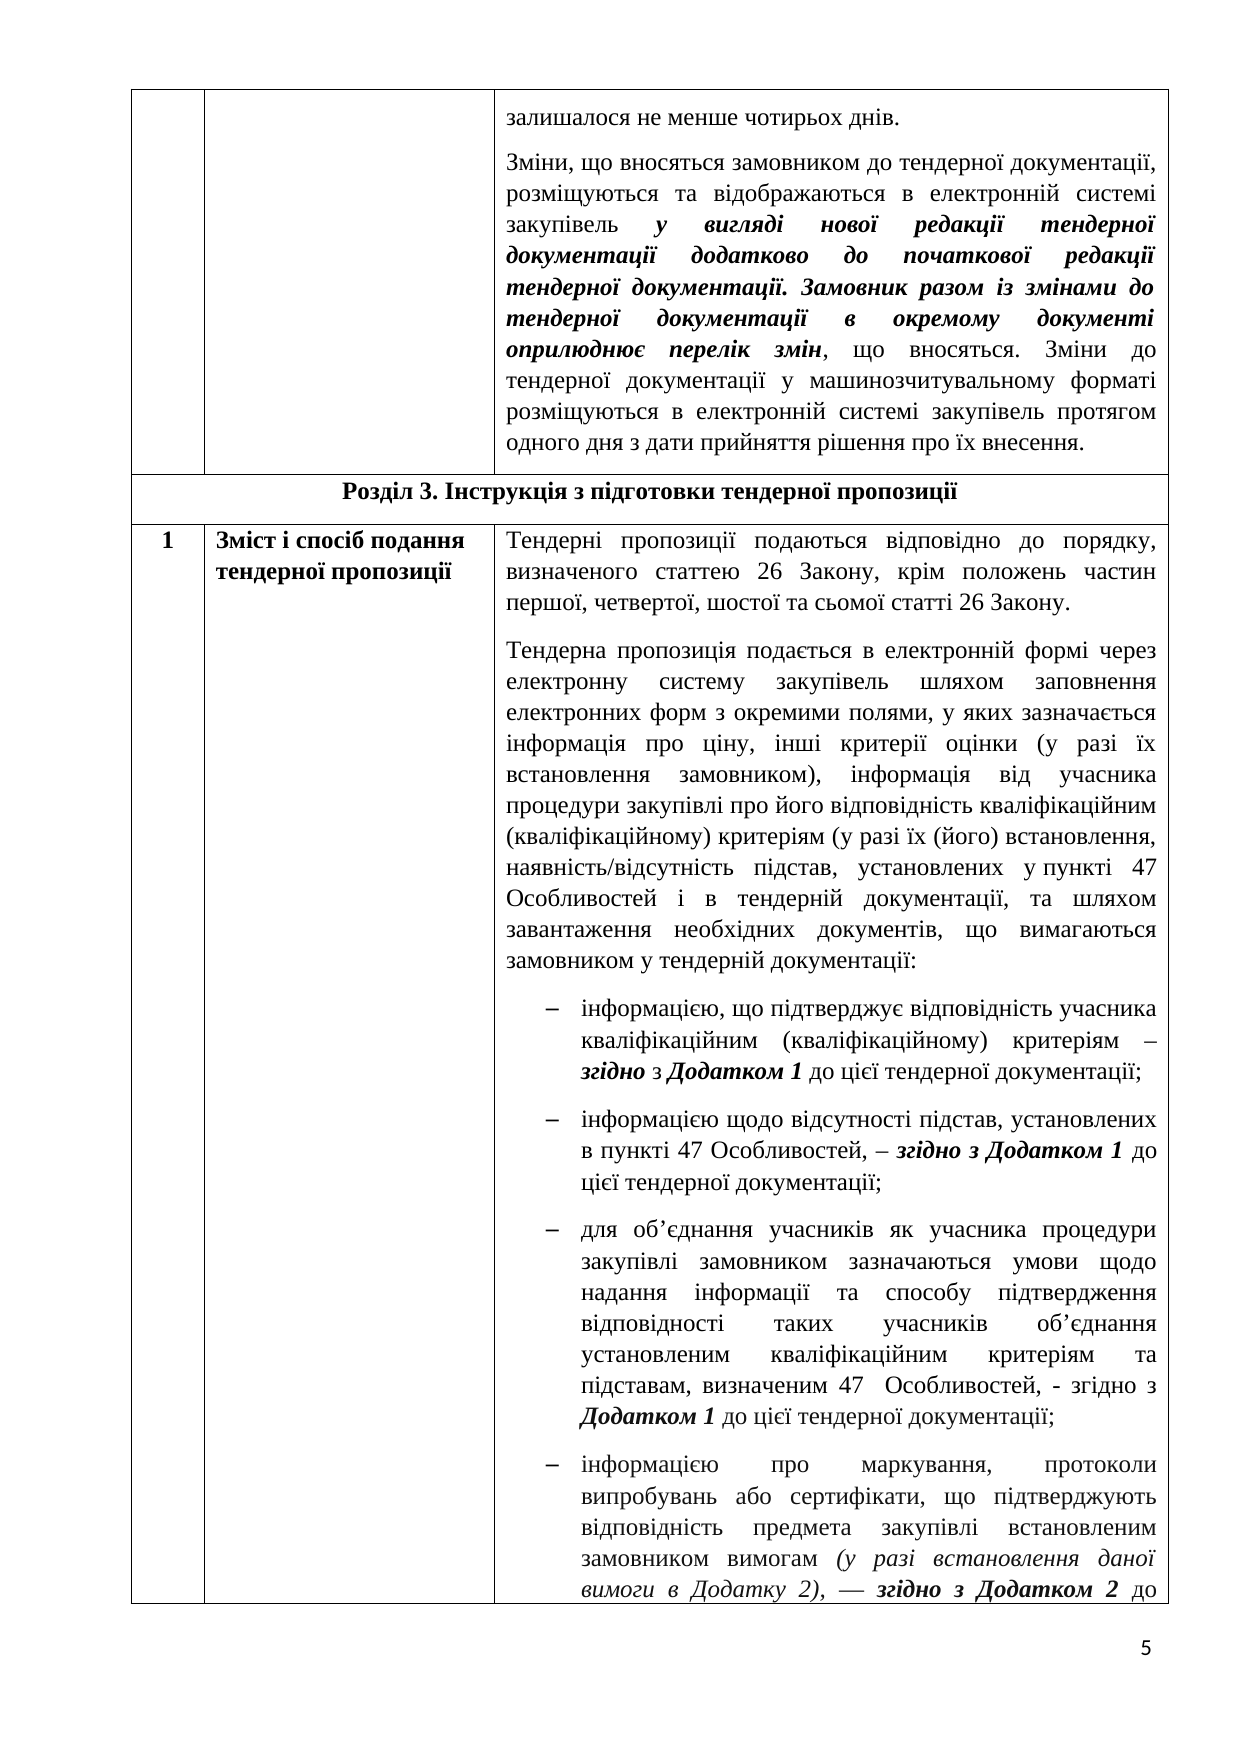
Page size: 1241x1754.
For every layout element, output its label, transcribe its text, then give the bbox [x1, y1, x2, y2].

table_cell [495, 90, 1168, 474]
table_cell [205, 525, 494, 1603]
table_cell Розділ 3. Інструкція з підготовки тендерної пропозиції [132, 475, 1168, 524]
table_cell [495, 525, 1168, 1603]
table_cell 2 [132, 90, 204, 474]
table_cell 1 [132, 525, 204, 1603]
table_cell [205, 90, 494, 474]
